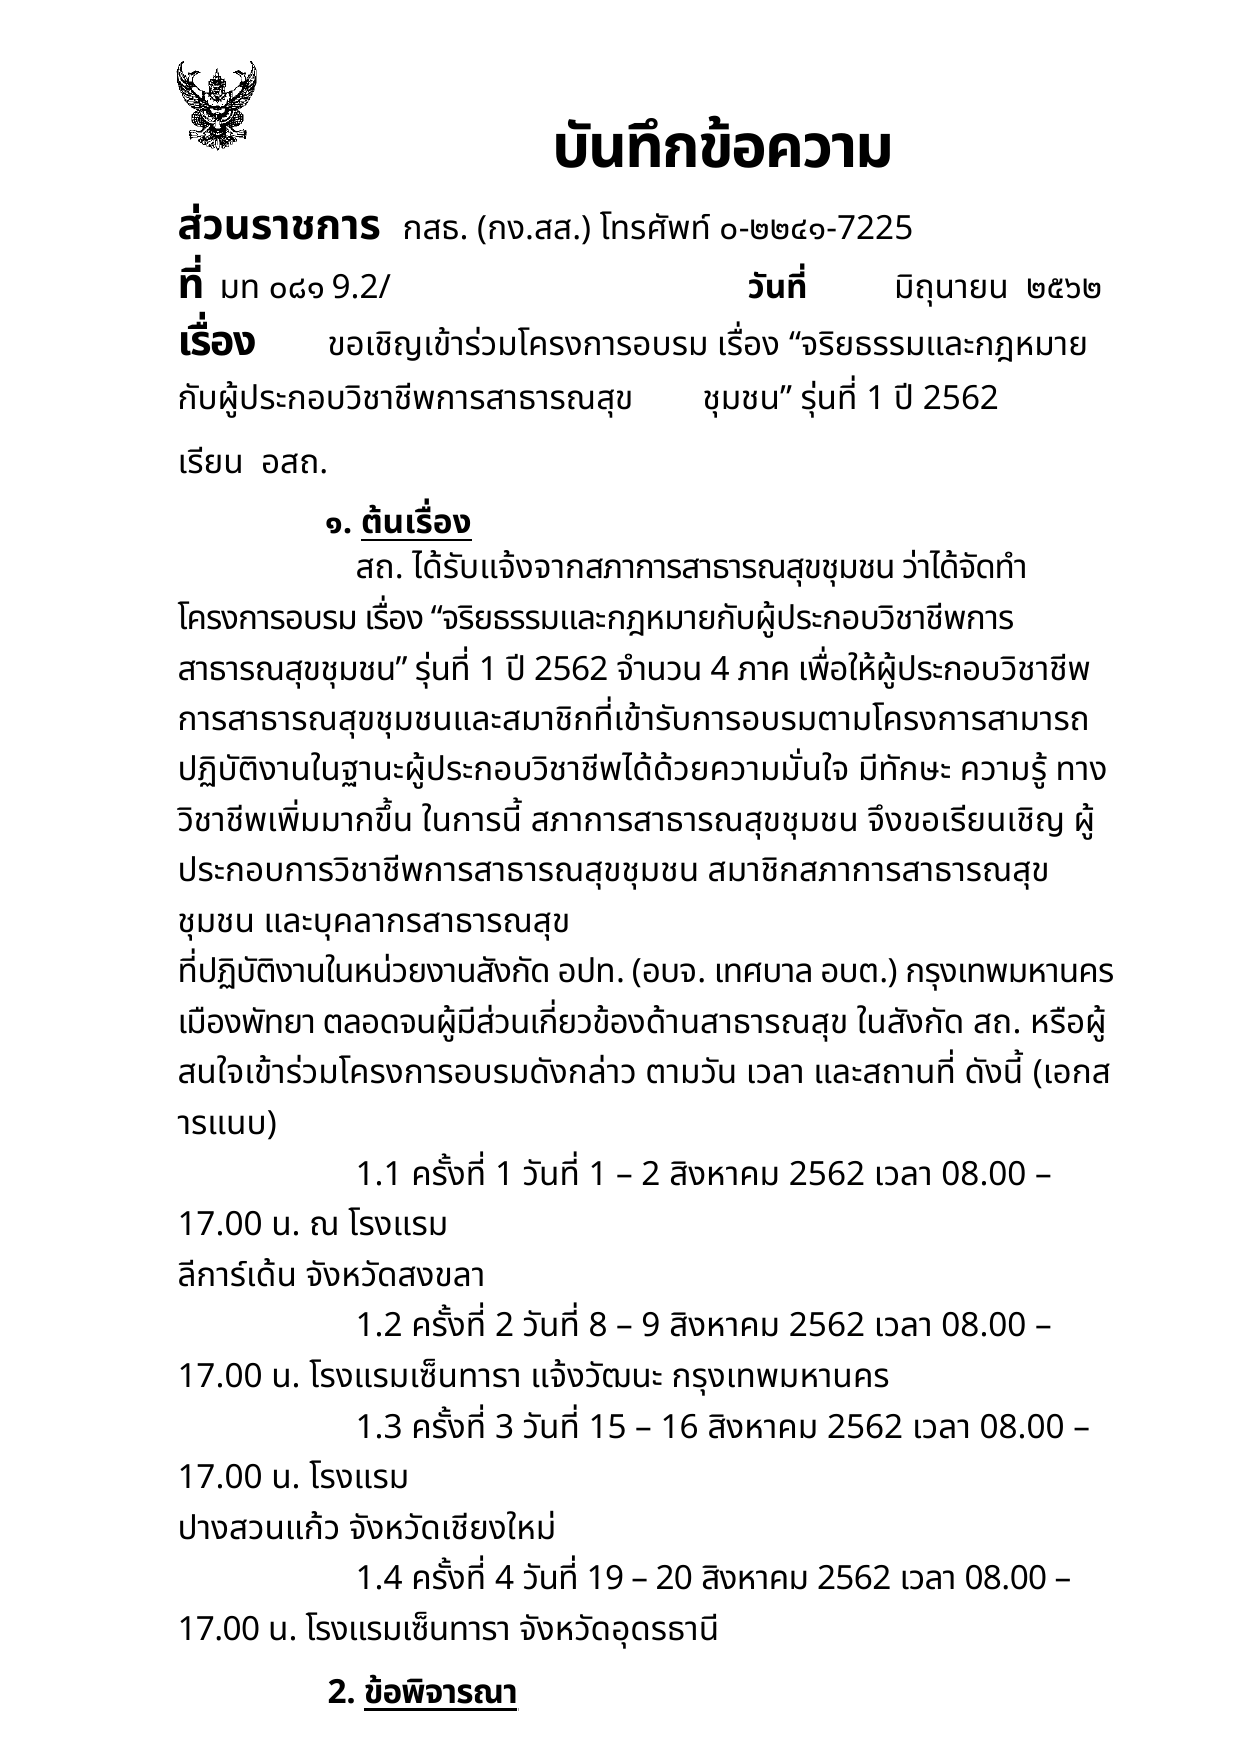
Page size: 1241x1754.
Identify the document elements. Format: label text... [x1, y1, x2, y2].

text 1.2 ครั้งที่ 2 วันที่ 8 – 9 สิงหาคม 2562 เวลา 08.00 – 17.00 น. โรงแรมเซ็นทารา แจ้งวัฒนะ กรุงเทพมหานคร [177, 1301, 1122, 1402]
text ที่ มท ๐๘๑9.2/ วันที่ มิถุนายน ๒๕๖๒ [177, 251, 1122, 311]
text 2. ข้อพิจารณา [177, 1668, 1122, 1718]
text 1.3 ครั้งที่ 3 วันที่ 15 – 16 สิงหาคม 2562 เวลา 08.00 – 17.00 น. โรงแรม ปางสวนแก้ว จังหวัดเชียงใหม่ [177, 1402, 1122, 1554]
text เรื่อง ขอเชิญเข้าร่วมโครงการอบรม เรื่อง “จริยธรรมและกฎหมายกับผู้ประกอบวิชาชีพการสาธารณสุข ชุมชน” รุ่นที่ 1 ปี 2562 [177, 311, 1122, 424]
text สถ. ได้รับแจ้งจากสภาการสาธารณสุขชุมชน ว่าได้จัดทำโครงการอบรม เรื่อง “จริยธรรมและกฎหมายกับผู้ประกอบวิชาชีพการสาธารณสุขชุมชน” รุ่นที่ 1 ปี 2562 จำนวน 4 ภาค เพื่อให้ผู้ประกอบวิชาชีพการสาธารณสุขชุมชนและสมาชิกที่เข้ารับการอบรมตามโครงการสามารถปฏิบัติงานในฐานะผู้ประกอบวิชาชีพได้ด้วยความมั่นใจ มีทักษะ ความรู้ ทางวิชาชีพเพิ่มมากขึ้น ในการนี้ สภาการสาธารณสุขชุมชน จึงขอเรียนเชิญ ผู้ประกอบการวิชาชีพการสาธารณสุขชุมชน สมาชิกสภาการสาธารณสุขชุมชน และบุคลากรสาธารณสุข ที่ปฏิบัติงานในหน่วยงานสังกัด อปท. (อบจ. เทศบาล อบต.) กรุงเทพมหานคร เมืองพัทยา ตลอดจนผู้มีส่วนเกี่ยวข้องด้านสาธารณสุข ในสังกัด สถ. หรือผู้สนใจเข้าร่วมโครงการอบรมดังกล่าว ตามวัน เวลา และสถานที่ ดังนี้ (เอกสารแนบ) [177, 543, 1122, 1149]
text ๑. ต้นเรื่อง [177, 495, 1122, 543]
text ส่วนราชการ กสธ. (กง.สส.) โทรศัพท์ ๐-๒๒๔๑-7225 [177, 191, 1122, 251]
text บันทึกข้อความ [177, 98, 1122, 185]
text เรียน อสถ. [177, 435, 1122, 483]
text 1.1 ครั้งที่ 1 วันที่ 1 – 2 สิงหาคม 2562 เวลา 08.00 – 17.00 น. ณ โรงแรม ลีการ์เด้น จังหวัดสงขลา [177, 1149, 1122, 1301]
picture [176, 61, 257, 151]
text 1.4 ครั้งที่ 4 วันที่ 19 – 20 สิงหาคม 2562 เวลา 08.00 – 17.00 น. โรงแรมเซ็นทารา จังหวัดอุดรธานี [177, 1554, 1122, 1655]
